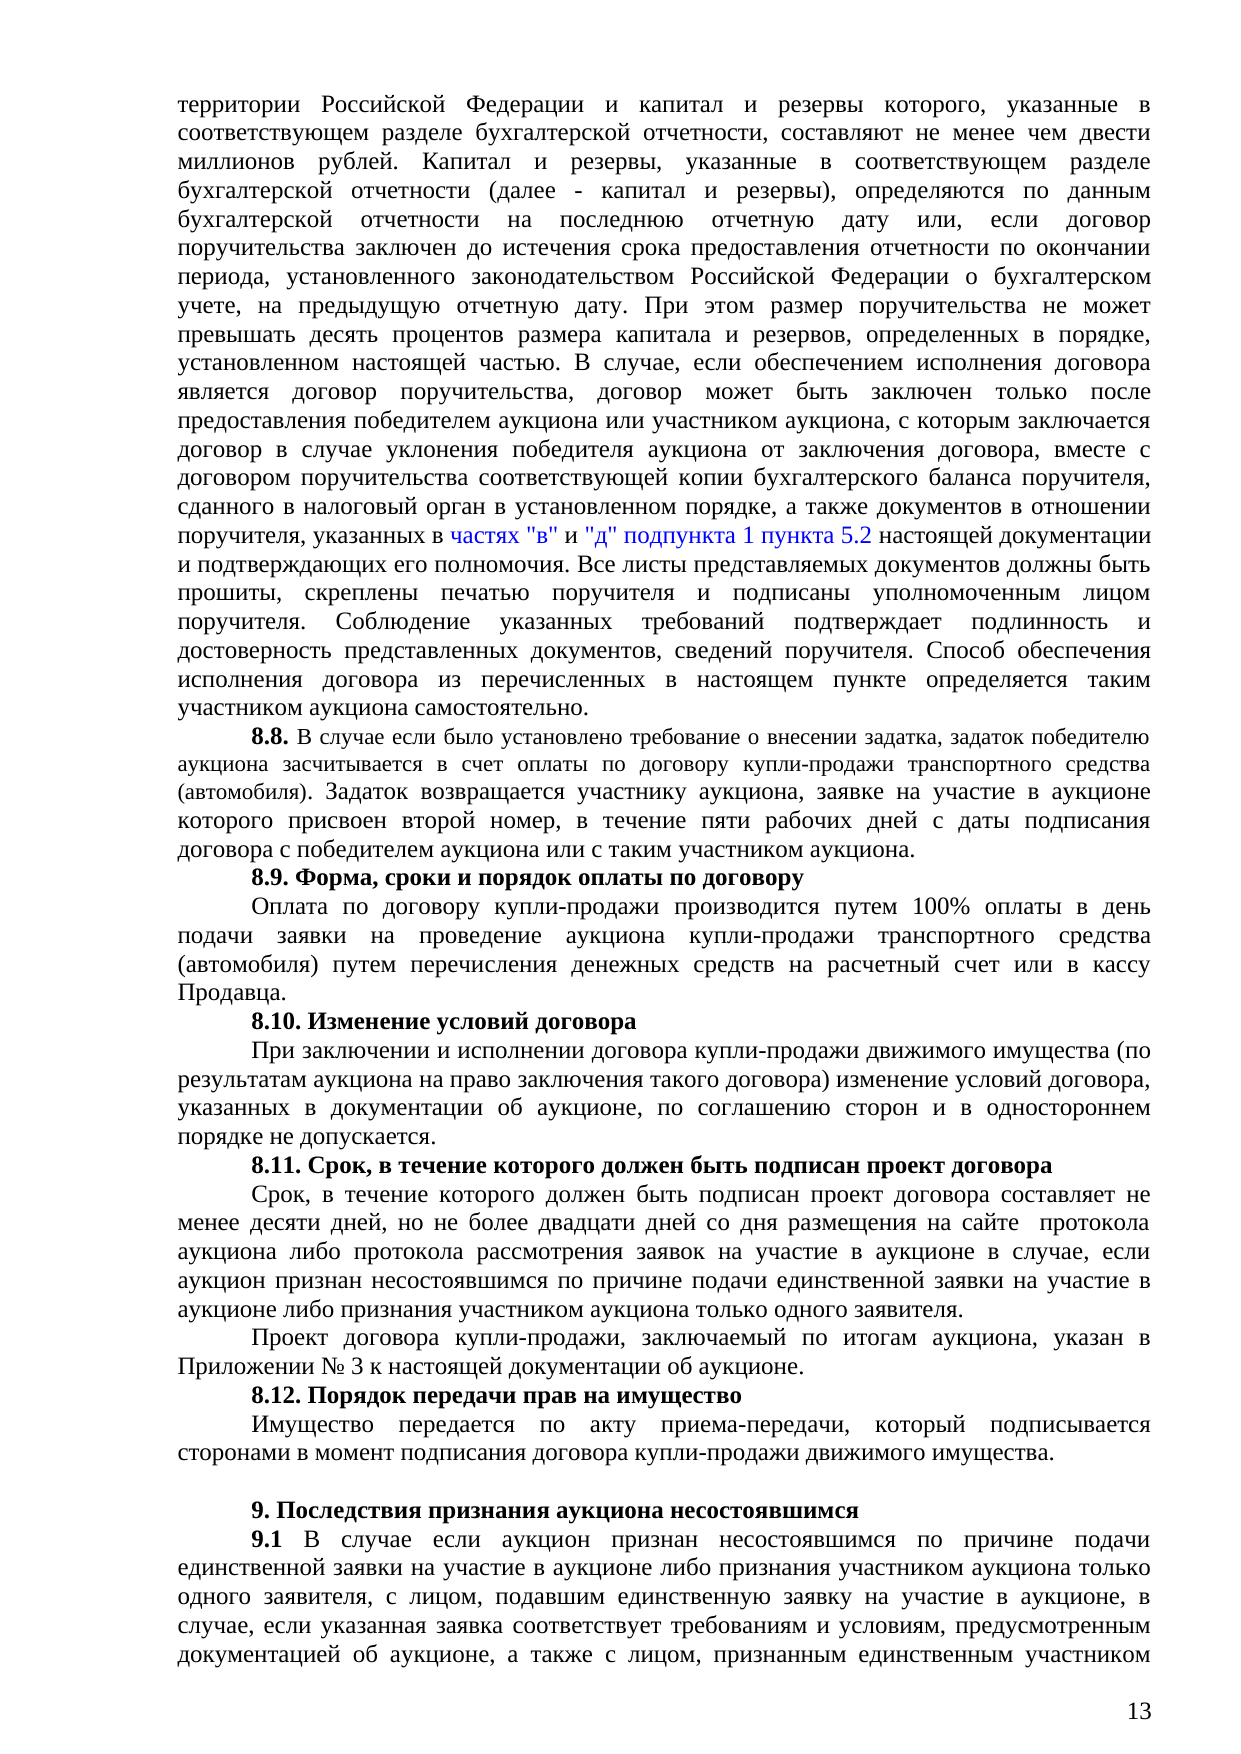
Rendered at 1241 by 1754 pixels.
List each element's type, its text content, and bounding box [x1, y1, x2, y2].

text Срок, в течение которого должен быть подписан проект договора составляет не менее десяти дней, но не более двадцати дней со дня размещения на сайте протокола аукциона либо протокола рассмотрения заявок на участие в аукционе в случае, если аукцион признан несостоявшимся по причине подачи единственной заявки на участие в аукционе либо признания участником аукциона только одного заявителя. [177, 1179, 1152, 1322]
text 9. Последствия признания аукциона несостоявшимся [177, 1495, 1152, 1524]
text 8.9. Форма, сроки и порядок оплаты по договору [177, 862, 1152, 891]
text 8.8. В случае если было установлено требование о внесении задатка, задаток победителю аукциона засчитывается в счет оплаты по договору купли-продажи транспортного средства (автомобиля). Задаток возвращается участнику аукциона, заявке на участие в аукционе которого присвоен второй номер, в течение пяти рабочих дней с даты подписания договора с победителем аукциона или с таким участником аукциона. [177, 721, 1152, 862]
text 8.11. Срок, в течение которого должен быть подписан проект договора [177, 1150, 1152, 1179]
text 8.12. Порядок передачи прав на имущество [177, 1380, 1152, 1409]
text Проект договора купли-продажи, заключаемый по итогам аукциона, указан в Приложении № 3 к настоящей документации об аукционе. [177, 1322, 1152, 1380]
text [177, 1524, 1152, 1667]
text 8.10. Изменение условий договора [177, 1006, 1152, 1035]
text Имущество передается по акту приема-передачи, который подписывается сторонами в момент подписания договора купли-продажи движимого имущества. [177, 1409, 1152, 1466]
text При заключении и исполнении договора купли-продажи движимого имущества (по результатам аукциона на право заключения такого договора) изменение условий договора, указанных в документации об аукционе, по соглашению сторон и в одностороннем порядке не допускается. [177, 1035, 1152, 1150]
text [177, 89, 1152, 721]
text Оплата по договору купли-продажи производится путем 100% оплаты в день подачи заявки на проведение аукциона купли-продажи транспортного средства (автомобиля) путем перечисления денежных средств на расчетный счет или в кассу Продавца. [177, 891, 1152, 1006]
